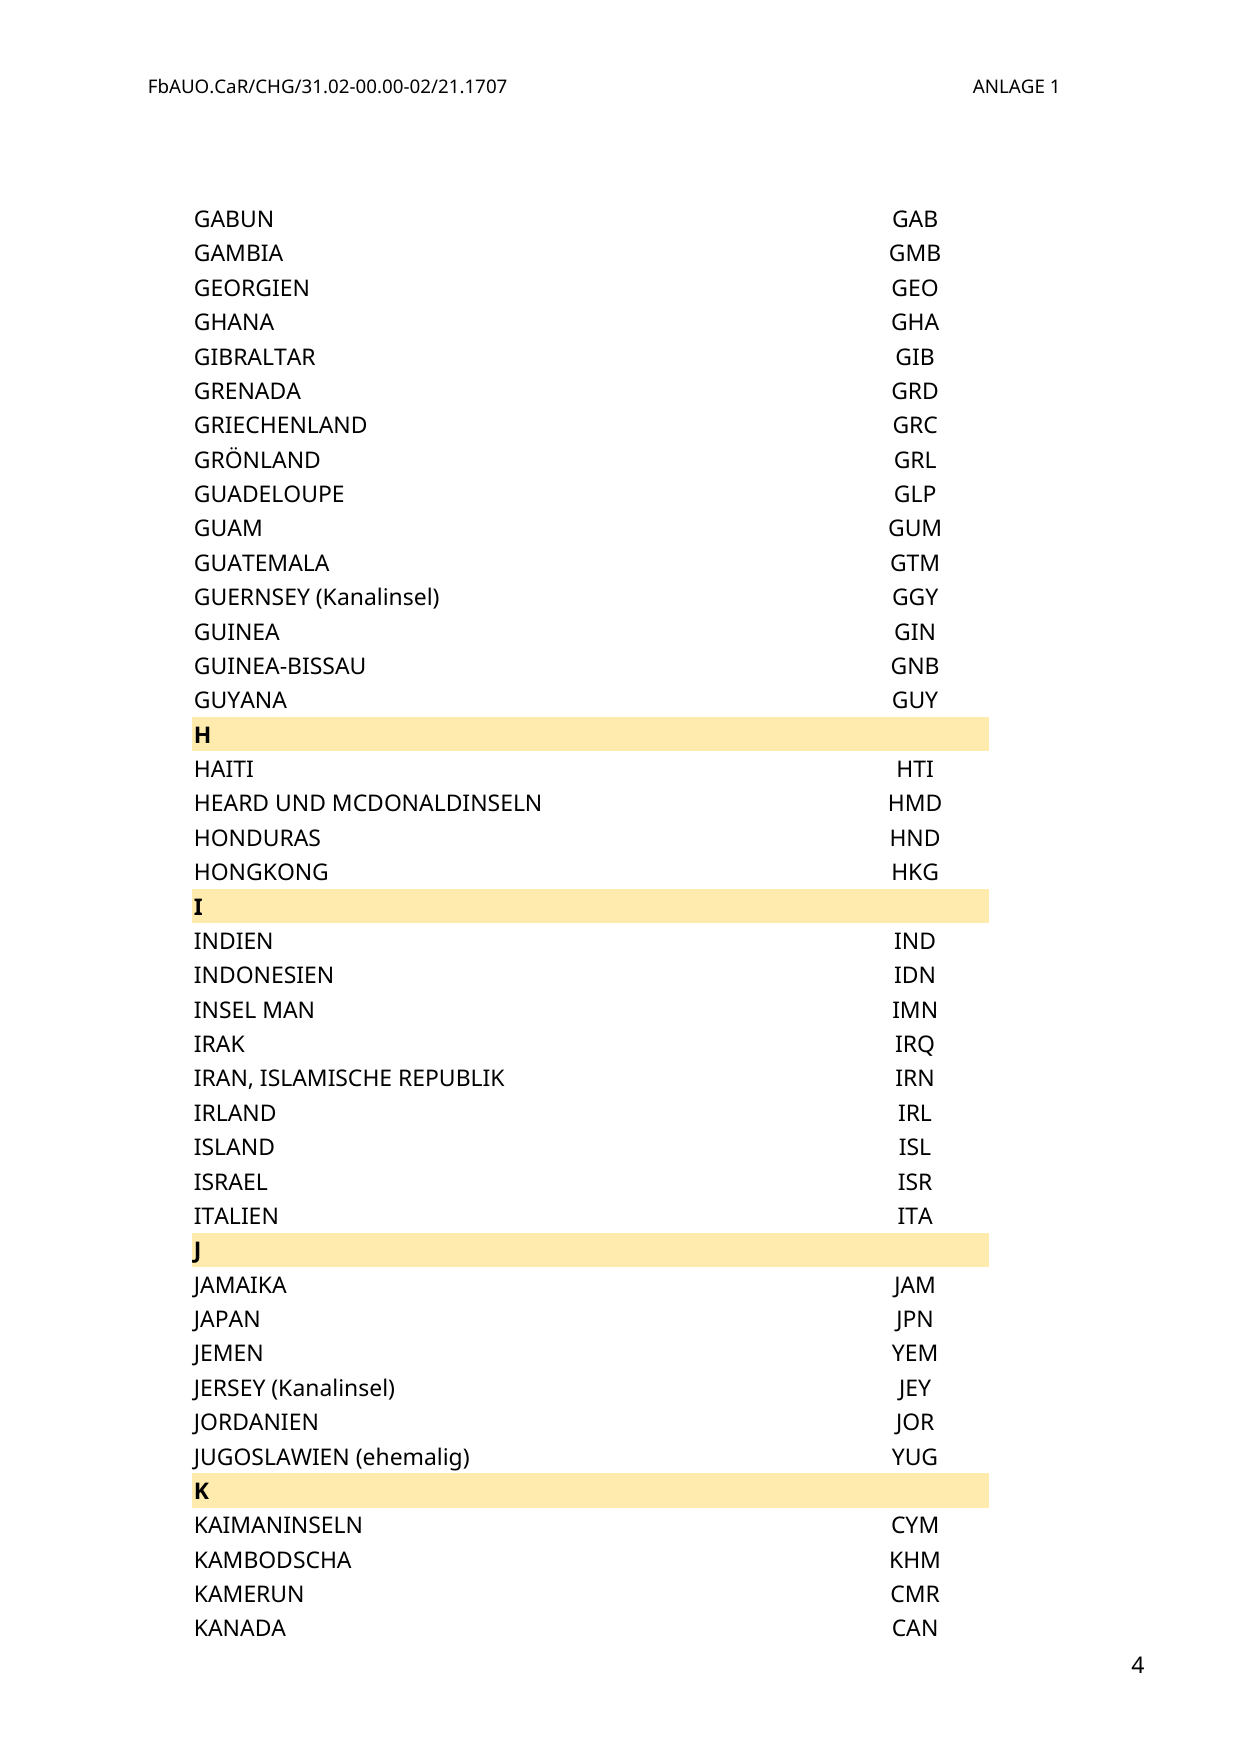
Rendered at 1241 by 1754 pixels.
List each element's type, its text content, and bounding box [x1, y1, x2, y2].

table_cell Irland [192, 1095, 841, 1129]
table_cell CMR [841, 1576, 989, 1611]
table_cell Insel Man [192, 992, 841, 1026]
table_cell Haiti [192, 751, 841, 786]
table_cell YUG [841, 1439, 989, 1473]
table_cell Guam [192, 511, 841, 545]
table_cell IRQ [841, 1026, 989, 1061]
table_cell GRL [841, 442, 989, 476]
table_cell Grenada [192, 373, 841, 408]
table_cell Iran, Islamische Republik [192, 1061, 841, 1095]
table_cell Kanada [192, 1611, 841, 1645]
table_cell JEY [841, 1370, 989, 1404]
table_cell Guinea-Bissau [192, 648, 841, 683]
table_cell I! [841, 889, 989, 923]
table_cell I [192, 889, 841, 923]
table_cell IDN [841, 958, 989, 992]
table_cell Grönland [192, 442, 841, 476]
table_cell Griechenland [192, 408, 841, 442]
table_cell GIB [841, 339, 989, 373]
table_cell H! [841, 717, 989, 751]
table_cell Indien [192, 923, 841, 958]
table_cell JOR [841, 1405, 989, 1439]
table_cell HND [841, 820, 989, 854]
table_cell Japan [192, 1301, 841, 1336]
table_cell GMB [841, 236, 989, 270]
table_cell Gibraltar [192, 339, 841, 373]
table_cell IND [841, 923, 989, 958]
table_cell HKG [841, 855, 989, 889]
table_cell GTM [841, 545, 989, 579]
table_cell Indonesien [192, 958, 841, 992]
table_cell Hongkong [192, 855, 841, 889]
table_cell Ghana [192, 305, 841, 339]
table_cell CAN [841, 1611, 989, 1645]
table_cell K! [841, 1473, 989, 1508]
table_cell Italien [192, 1198, 841, 1233]
table_cell Guatemala [192, 545, 841, 579]
table_cell H [192, 717, 841, 751]
table_cell IRN [841, 1061, 989, 1095]
table_cell GEO [841, 270, 989, 304]
table_cell Jersey (Kanalinsel) [192, 1370, 841, 1404]
table_cell GRC [841, 408, 989, 442]
table_cell Kamerun [192, 1576, 841, 1611]
table_cell Guadeloupe [192, 476, 841, 511]
table_cell ISL [841, 1130, 989, 1164]
table_cell Israel [192, 1164, 841, 1198]
table_cell Honduras [192, 820, 841, 854]
table_cell J! [841, 1233, 989, 1267]
table_cell ISR [841, 1164, 989, 1198]
table_cell IRL [841, 1095, 989, 1129]
table_cell GAB [841, 201, 989, 236]
table_cell GRD [841, 373, 989, 408]
table_cell GGY [841, 580, 989, 614]
table_cell GHA [841, 305, 989, 339]
table_cell CYM [841, 1508, 989, 1542]
table_cell J [192, 1233, 841, 1267]
table_cell Island [192, 1130, 841, 1164]
table_cell Guernsey (Kanalinsel) [192, 580, 841, 614]
table_cell YEM [841, 1336, 989, 1370]
table_cell Guinea [192, 614, 841, 648]
table_cell Jordanien [192, 1405, 841, 1439]
table_cell K [192, 1473, 841, 1508]
table_cell Heard und McDonaldinseln [192, 786, 841, 820]
table_cell Jugoslawien (ehemalig) [192, 1439, 841, 1473]
table_cell IMN [841, 992, 989, 1026]
table_cell Kambodscha [192, 1542, 841, 1576]
table_cell GNB [841, 648, 989, 683]
table_cell Kaimaninseln [192, 1508, 841, 1542]
table_cell GLP [841, 476, 989, 511]
table_cell HTI [841, 751, 989, 786]
table_cell GIN [841, 614, 989, 648]
table_cell Irak [192, 1026, 841, 1061]
table_cell Jemen [192, 1336, 841, 1370]
table_cell JPN [841, 1301, 989, 1336]
table_cell Guyana [192, 683, 841, 717]
table_cell Georgien [192, 270, 841, 304]
table_cell HMD [841, 786, 989, 820]
table_cell GUM [841, 511, 989, 545]
table_cell Gambia [192, 236, 841, 270]
table_cell Gabun [192, 201, 841, 236]
table_cell ITA [841, 1198, 989, 1233]
table_cell Jamaika [192, 1267, 841, 1301]
table_cell GUY [841, 683, 989, 717]
table_cell KHM [841, 1542, 989, 1576]
table_cell JAM [841, 1267, 989, 1301]
